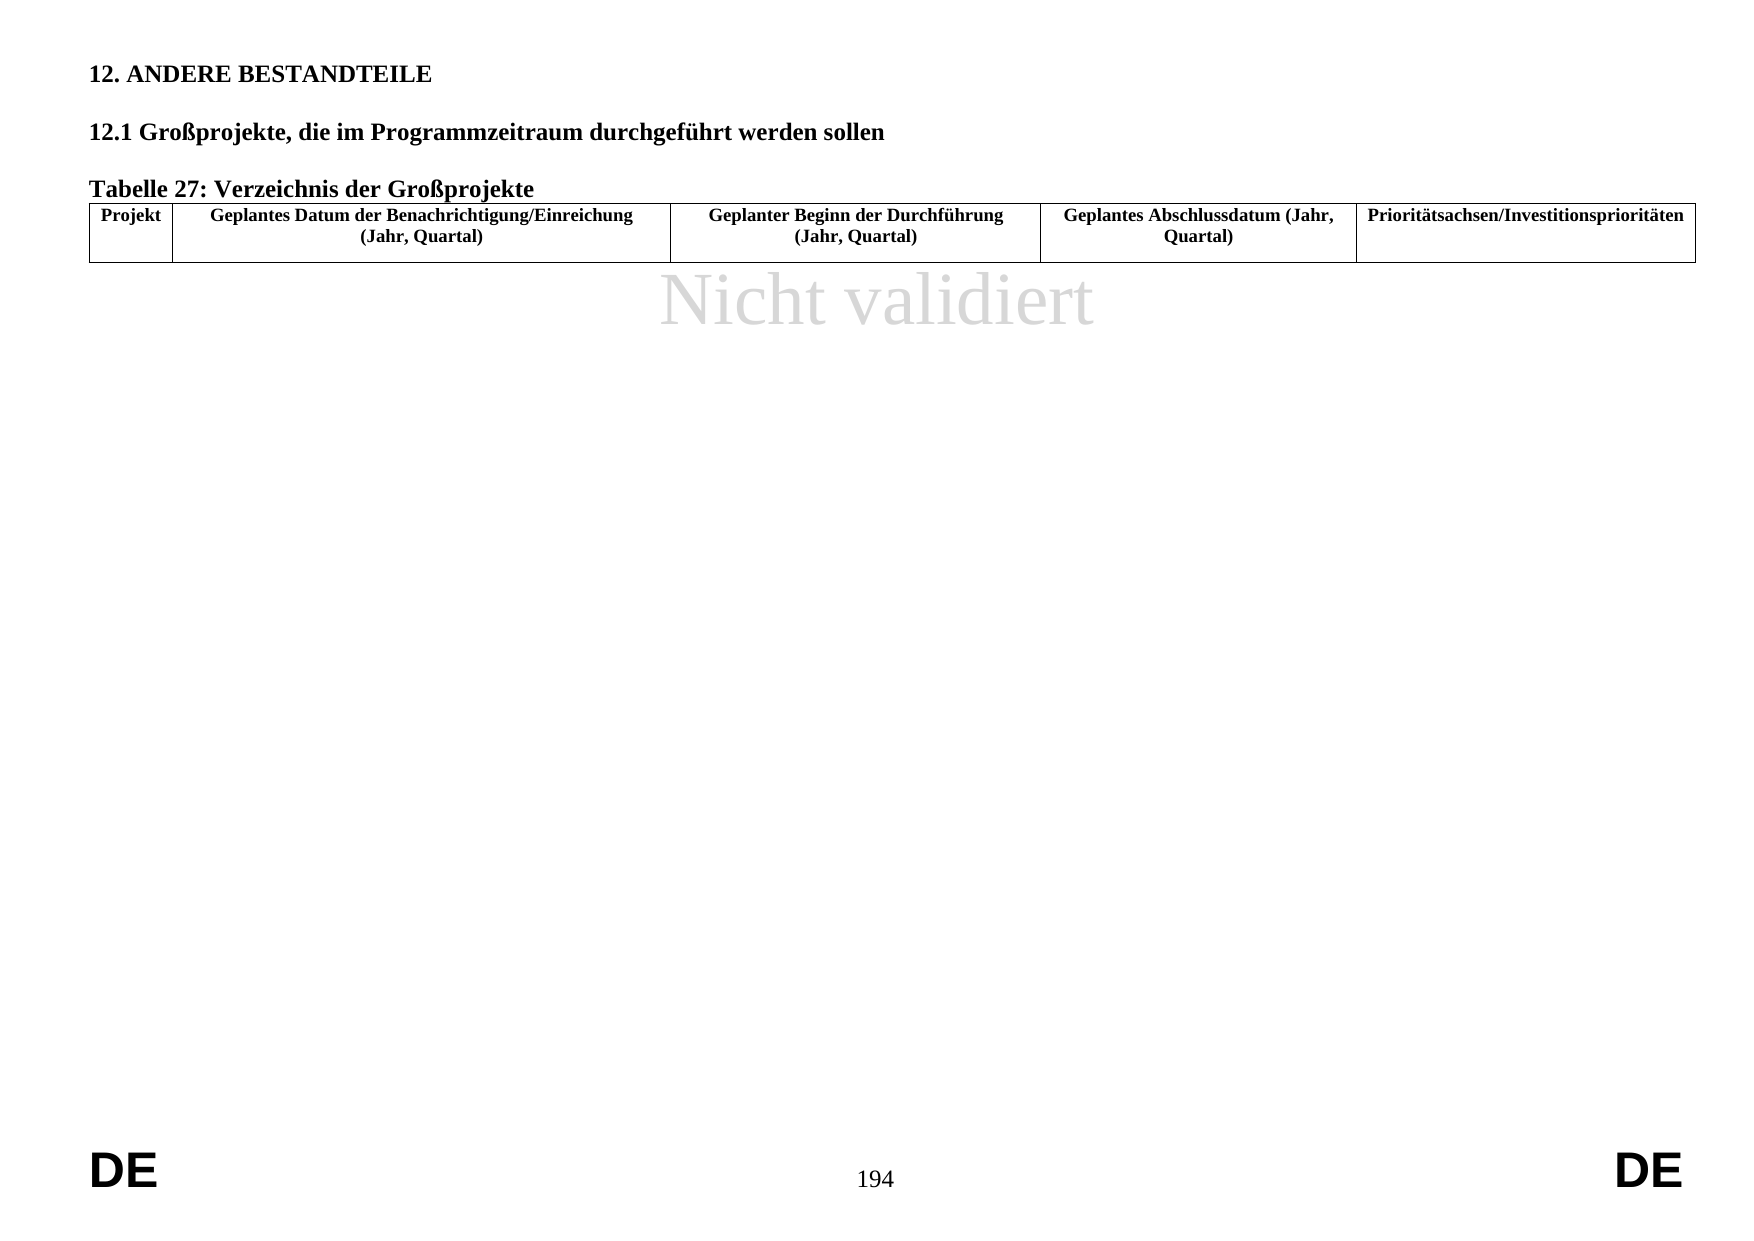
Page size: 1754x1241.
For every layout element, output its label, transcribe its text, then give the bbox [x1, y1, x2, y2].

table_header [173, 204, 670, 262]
subtitle 12. ANDERE BESTANDTEILE [89, 59, 1695, 88]
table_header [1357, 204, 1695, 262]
subtitle 12.1 Großprojekte, die im Programmzeitraum durchgeführt werden sollen [89, 117, 1695, 145]
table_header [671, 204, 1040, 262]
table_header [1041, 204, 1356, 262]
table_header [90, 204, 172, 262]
text Tabelle 27: Verzeichnis der Großprojekte [89, 174, 1695, 203]
